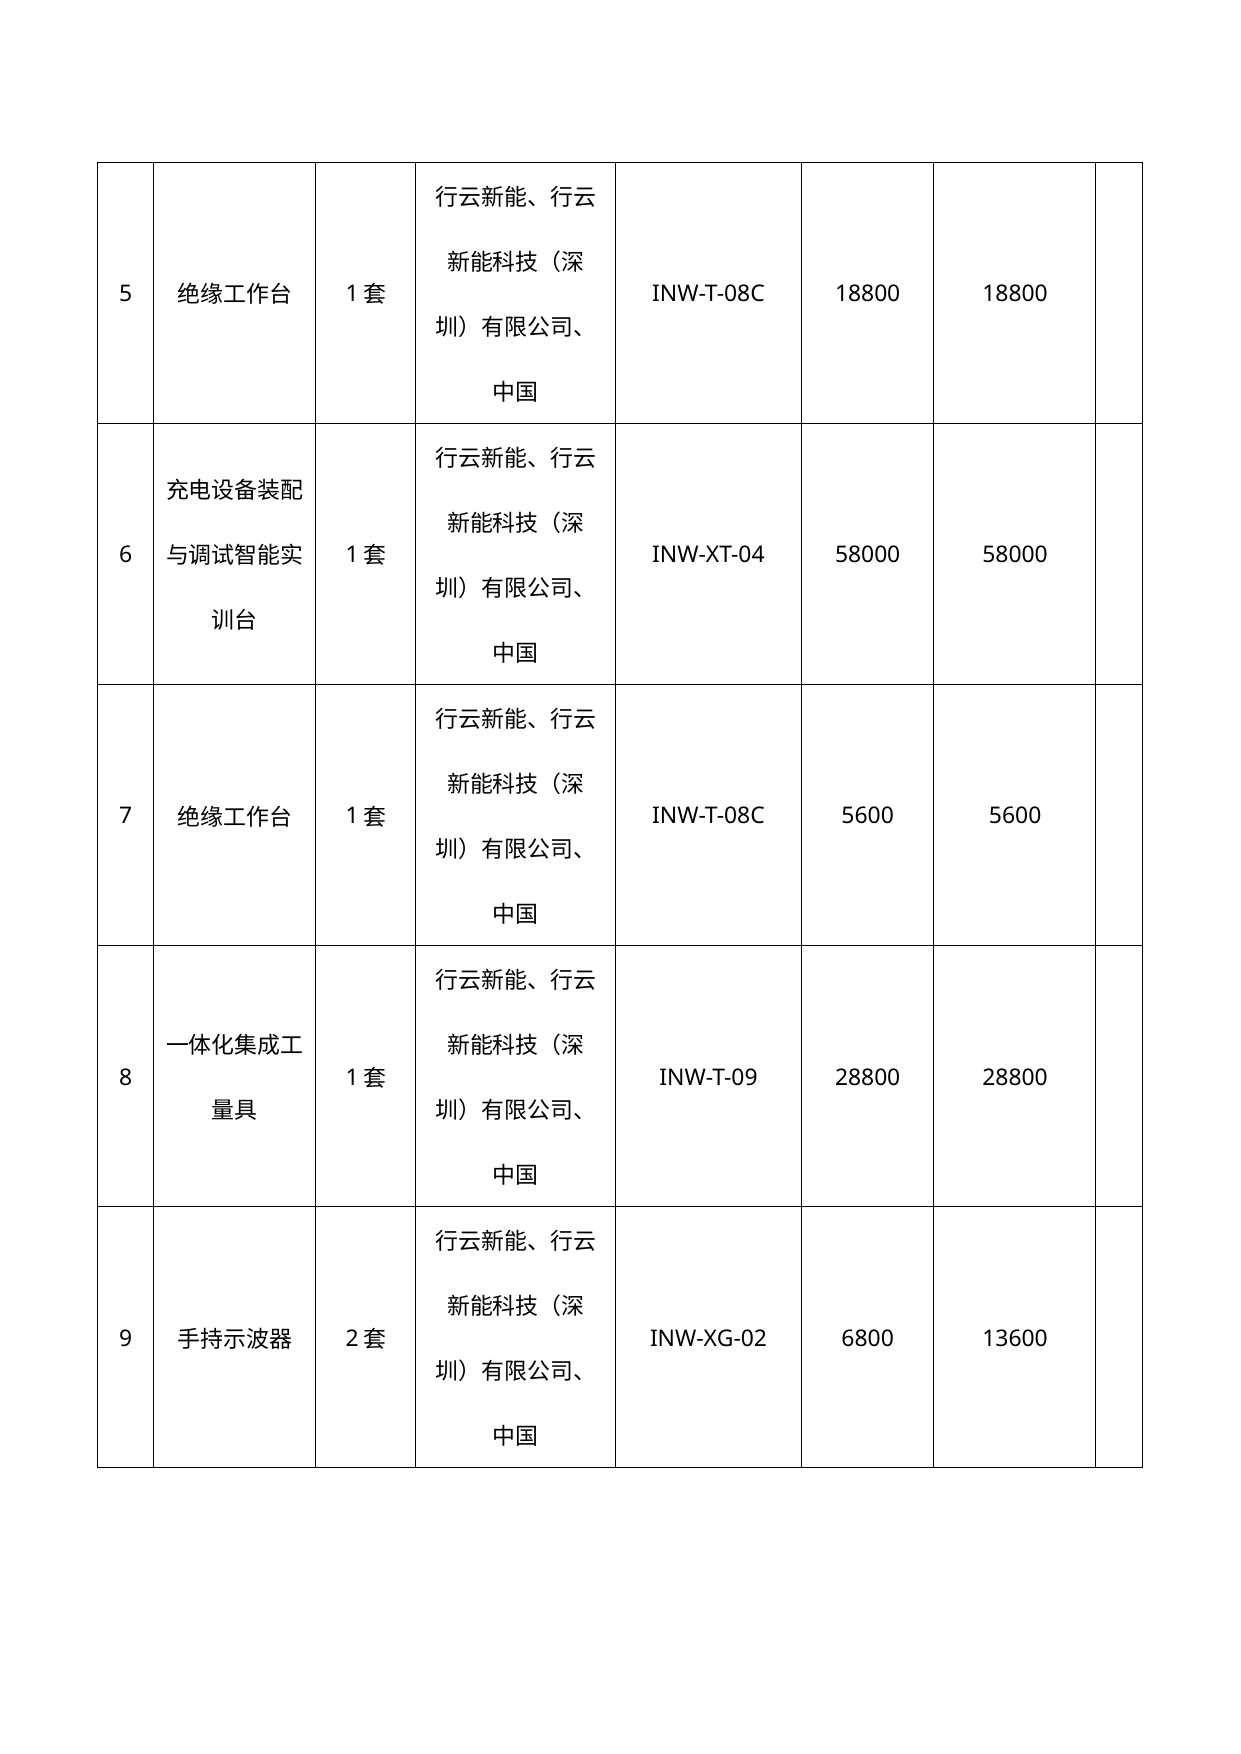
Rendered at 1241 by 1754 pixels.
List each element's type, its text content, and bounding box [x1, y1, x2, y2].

table_cell 1套 [316, 685, 415, 945]
table_cell 5600 [802, 685, 933, 945]
table_cell 28800 [934, 946, 1095, 1206]
table_cell [1096, 946, 1142, 1206]
table_cell [1096, 424, 1142, 684]
table_cell 9 [98, 1207, 153, 1467]
table_cell [1096, 163, 1142, 423]
table_cell 充电设备装配与调试智能实训台 [154, 424, 315, 684]
table_cell 手持示波器 [154, 1207, 315, 1467]
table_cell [416, 1207, 615, 1467]
table_cell 绝缘工作台 [154, 685, 315, 945]
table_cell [416, 163, 615, 423]
table_cell 13600 [934, 1207, 1095, 1467]
table_cell 6800 [802, 1207, 933, 1467]
table_cell 28800 [802, 946, 933, 1206]
table_cell 58000 [802, 424, 933, 684]
table_cell INW-T-08C [616, 685, 801, 945]
table_cell 18800 [802, 163, 933, 423]
table_cell 5600 [934, 685, 1095, 945]
table_cell 一体化集成工量具 [154, 946, 315, 1206]
table_cell [1096, 685, 1142, 945]
table_cell 58000 [934, 424, 1095, 684]
table_cell 8 [98, 946, 153, 1206]
table_cell INW-XT-04 [616, 424, 801, 684]
table_cell 行云新能、行云新能科技（深圳）有限公司、中国 [416, 946, 615, 1206]
table_cell INW-T-08C [616, 163, 801, 423]
table_cell 行云新能、行云新能科技（深圳）有限公司、中国 [416, 424, 615, 684]
table_cell 行云新能、行云新能科技（深圳）有限公司、中国 [416, 685, 615, 945]
table_cell [1096, 1207, 1142, 1467]
table_cell 1套 [316, 946, 415, 1206]
table_cell INW-T-09 [616, 946, 801, 1206]
table_cell 6 [98, 424, 153, 684]
table_cell 18800 [934, 163, 1095, 423]
table_cell 2套 [316, 1207, 415, 1467]
table_cell 1套 [316, 424, 415, 684]
table_cell 绝缘工作台 [154, 163, 315, 423]
table_cell INW-XG-02 [616, 1207, 801, 1467]
table_cell 5 [98, 163, 153, 423]
table_cell 7 [98, 685, 153, 945]
table_cell 1套 [316, 163, 415, 423]
